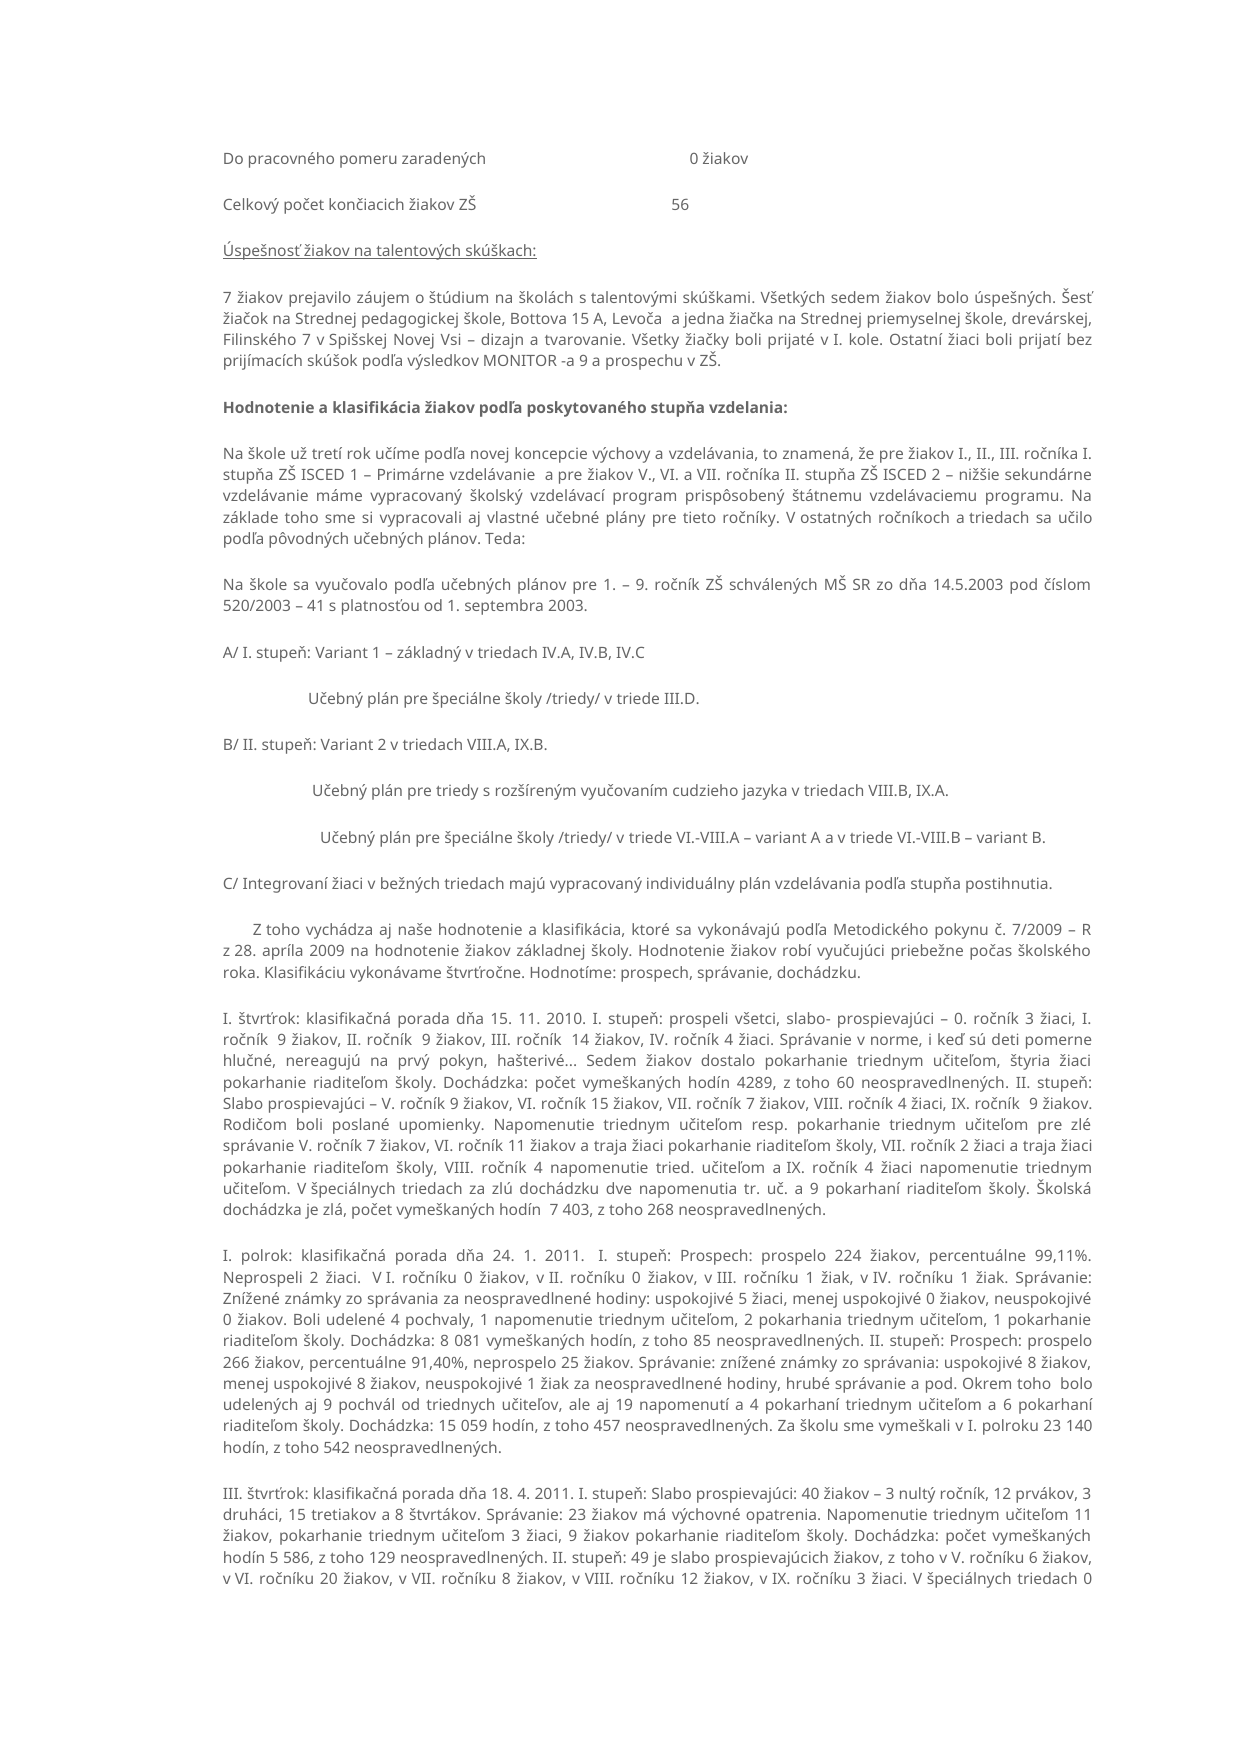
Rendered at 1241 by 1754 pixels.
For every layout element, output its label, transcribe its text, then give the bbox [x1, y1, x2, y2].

text I. štvrťrok: klasifikačná porada dňa 15. 11. 2010. I. stupeň: prospeli všetci, slabo- prospievajúci – 0. ročník 3 žiaci, I. ročník 9 žiakov, II. ročník 9 žiakov, III. ročník 14 žiakov, IV. ročník 4 žiaci. Správanie v norme, i keď sú deti pomerne hlučné, nereagujú na prvý pokyn, hašterivé... Sedem žiakov dostalo pokarhanie triednym učiteľom, štyria žiaci pokarhanie riaditeľom školy. Dochádzka: počet vymeškaných hodín 4289, z toho 60 neospravedlnených. II. stupeň: Slabo prospievajúci – V. ročník 9 žiakov, VI. ročník 15 žiakov, VII. ročník 7 žiakov, VIII. ročník 4 žiaci, IX. ročník 9 žiakov. Rodičom boli poslané upomienky. Napomenutie triednym učiteľom resp. pokarhanie triednym učiteľom pre zlé správanie V. ročník 7 žiakov, VI. ročník 11 žiakov a traja žiaci pokarhanie riaditeľom školy, VII. ročník 2 žiaci a traja žiaci pokarhanie riaditeľom školy, VIII. ročník 4 napomenutie tried. učiteľom a IX. ročník 4 žiaci napomenutie triednym učiteľom. V špeciálnych triedach za zlú dochádzku dve napomenutia tr. uč. a 9 pokarhaní riaditeľom školy. Školská dochádzka je zlá, počet vymeškaných hodín 7 403, z toho 268 neospravedlnených. [223, 1008, 1093, 1220]
text I. polrok: klasifikačná porada dňa 24. 1. 2011. I. stupeň: Prospech: prospelo 224 žiakov, percentuálne 99,11%. Neprospeli 2 žiaci. V I. ročníku 0 žiakov, v II. ročníku 0 žiakov, v III. ročníku 1 žiak, v IV. ročníku 1 žiak. Správanie: Znížené známky zo správania za neospravedlnené hodiny: uspokojivé 5 žiaci, menej uspokojivé 0 žiakov, neuspokojivé 0 žiakov. Boli udelené 4 pochvaly, 1 napomenutie triednym učiteľom, 2 pokarhania triednym učiteľom, 1 pokarhanie riaditeľom školy. Dochádzka: 8 081 vymeškaných hodín, z toho 85 neospravedlnených. II. stupeň: Prospech: prospelo 266 žiakov, percentuálne 91,40%, neprospelo 25 žiakov. Správanie: znížené známky zo správania: uspokojivé 8 žiakov, menej uspokojivé 8 žiakov, neuspokojivé 1 žiak za neospravedlnené hodiny, hrubé správanie a pod. Okrem toho bolo udelených aj 9 pochvál od triednych učiteľov, ale aj 19 napomenutí a 4 pokarhaní triednym učiteľom a 6 pokarhaní riaditeľom školy. Dochádzka: 15 059 hodín, z toho 457 neospravedlnených. Za školu sme vymeškali v I. polroku 23 140 hodín, z toho 542 neospravedlnených. [223, 1245, 1093, 1458]
text Celkový počet končiacich žiakov ZŠ 56 [223, 194, 1093, 215]
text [223, 1483, 1093, 1589]
text A/ I. stupeň: Variant 1 – základný v triedach IV.A, IV.B, IV.C [223, 641, 1093, 663]
text Do pracovného pomeru zaradených 0 žiakov [223, 148, 1093, 169]
text Z toho vychádza aj naše hodnotenie a klasifikácia, ktoré sa vykonávajú podľa Metodického pokynu č. 7/2009 – R z 28. apríla 2009 na hodnotenie žiakov základnej školy. Hodnotenie žiakov robí vyučujúci priebežne počas školského roka. Klasifikáciu vykonávame štvrťročne. Hodnotíme: prospech, správanie, dochádzku. [223, 919, 1093, 983]
text Na škole sa vyučovalo podľa učebných plánov pre 1. – 9. ročník ZŠ schválených MŠ SR zo dňa 14.5.2003 pod číslom 520/2003 – 41 s platnosťou od 1. septembra 2003. [223, 574, 1093, 616]
text Učebný plán pre špeciálne školy /triedy/ v triede VI.-VIII.A – variant A a v triede VI.-VIII.B – variant B. [223, 826, 1093, 848]
text Hodnotenie a klasifikácia žiakov podľa poskytovaného stupňa vzdelania: [223, 396, 1093, 418]
text Úspešnosť žiakov na talentových skúškach: [223, 240, 1093, 261]
text 7 žiakov prejavilo záujem o štúdium na školách s talentovými skúškami. Všetkých sedem žiakov bolo úspešných. Šesť žiačok na Strednej pedagogickej škole, Bottova 15 A, Levoča a jedna žiačka na Strednej priemyselnej škole, drevárskej, Filinského 7 v Spišskej Novej Vsi – dizajn a tvarovanie. Všetky žiačky boli prijaté v I. kole. Ostatní žiaci boli prijatí bez prijímacích skúšok podľa výsledkov MONITOR -a 9 a prospechu v ZŠ. [223, 286, 1093, 371]
text Na škole už tretí rok učíme podľa novej koncepcie výchovy a vzdelávania, to znamená, že pre žiakov I., II., III. ročníka I. stupňa ZŠ ISCED 1 – Primárne vzdelávanie a pre žiakov V., VI. a VII. ročníka II. stupňa ZŠ ISCED 2 – nižšie sekundárne vzdelávanie máme vypracovaný školský vzdelávací program prispôsobený štátnemu vzdelávaciemu programu. Na základe toho sme si vypracovali aj vlastné učebné plány pre tieto ročníky. V ostatných ročníkoch a triedach sa učilo podľa pôvodných učebných plánov. Teda: [223, 443, 1093, 549]
text B/ II. stupeň: Variant 2 v triedach VIII.A, IX.B. [223, 734, 1093, 755]
text C/ Integrovaní žiaci v bežných triedach majú vypracovaný individuálny plán vzdelávania podľa stupňa postihnutia. [223, 873, 1093, 894]
text Učebný plán pre špeciálne školy /triedy/ v triede III.D. [223, 688, 1093, 709]
text Učebný plán pre triedy s rozšíreným vyučovaním cudzieho jazyka v triedach VIII.B, IX.A. [223, 780, 1093, 801]
